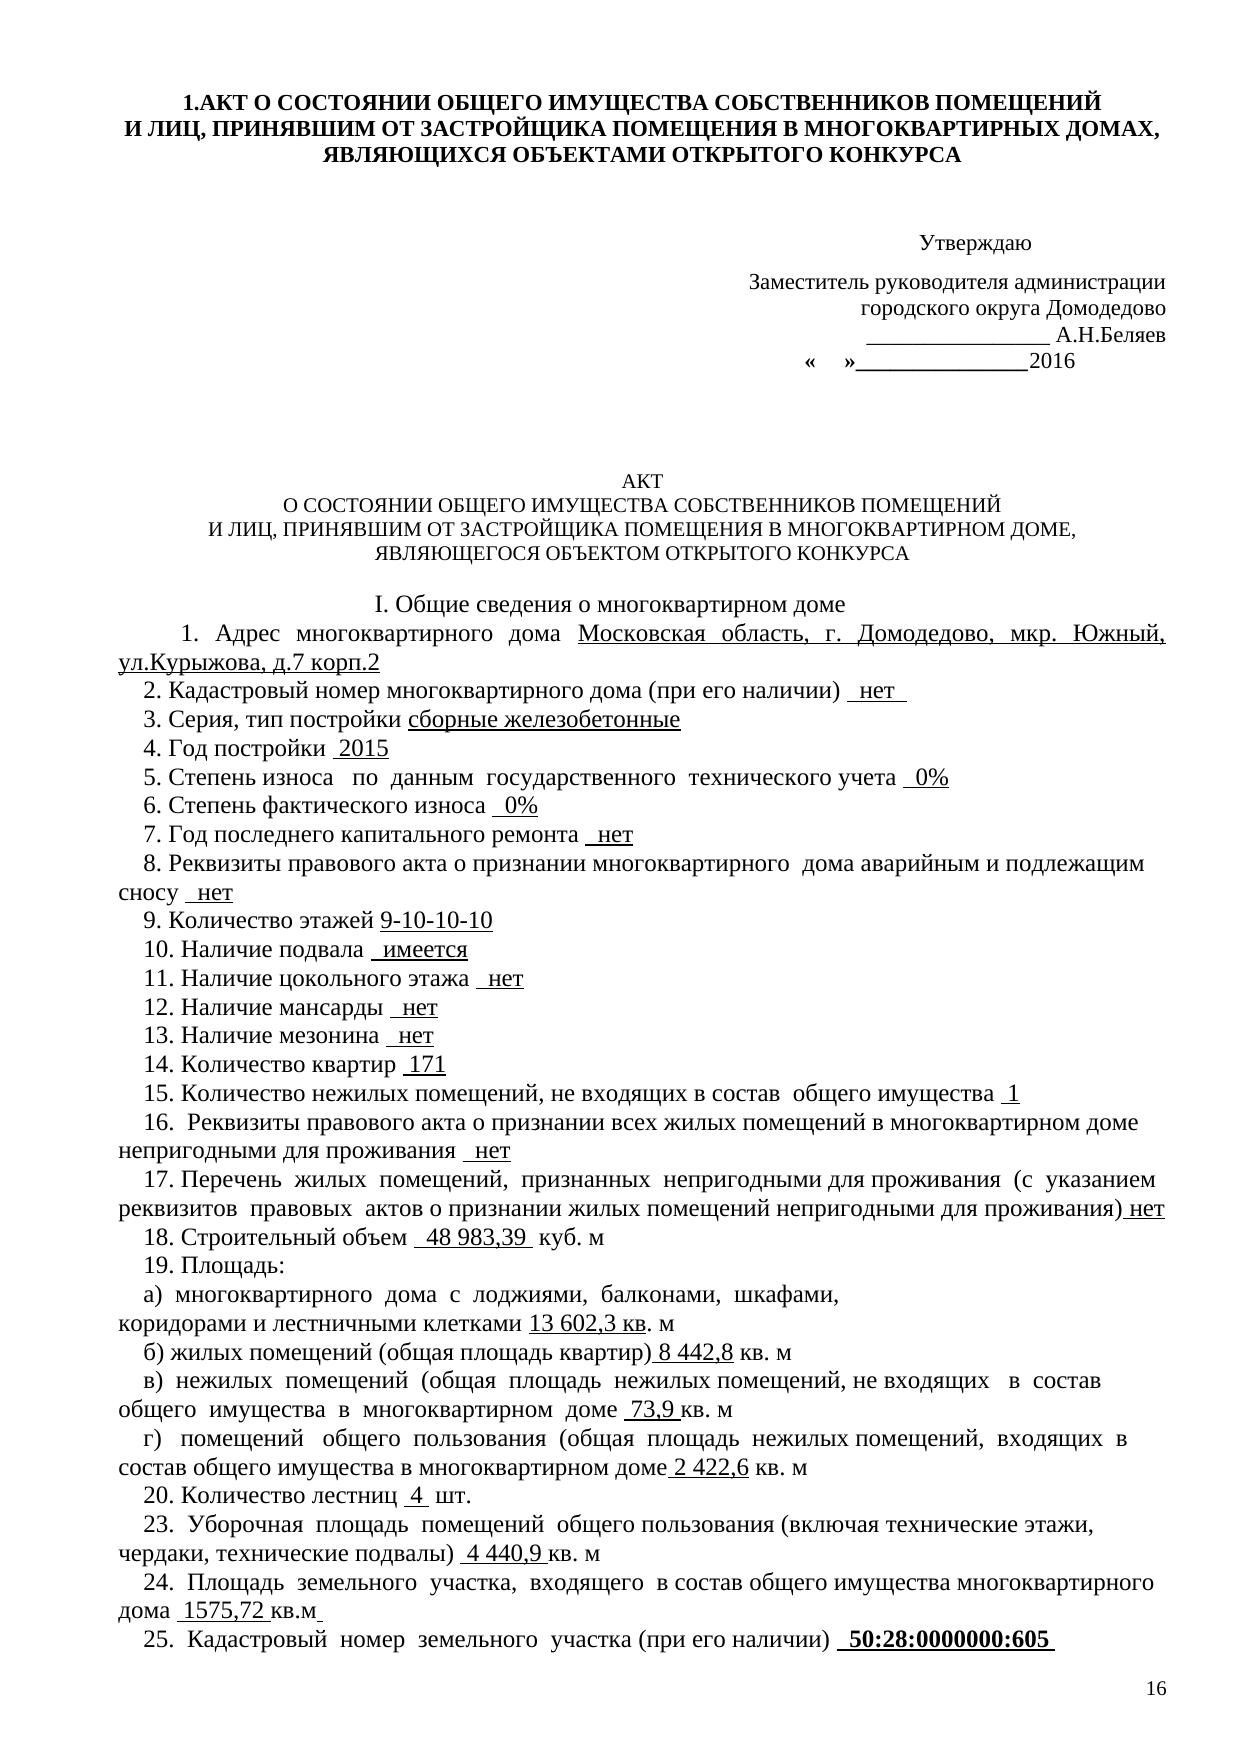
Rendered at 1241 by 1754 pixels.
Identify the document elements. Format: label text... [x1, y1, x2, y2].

text 4. Год постройки 2015 [118, 733, 1166, 762]
text 20. Количество лестниц 4 шт. [118, 1481, 1166, 1509]
text И ЛИЦ, ПРИНЯВШИМ ОТ ЗАСТРОЙЩИКА ПОМЕЩЕНИЯ В МНОГОКВАРТИРНОМ ДОМЕ, [118, 517, 1166, 541]
text 14. Количество квартир 171 [118, 1049, 1166, 1078]
text б) жилых помещений (общая площадь квартир) 8 442,8 кв. м [118, 1337, 1166, 1366]
text 16. Реквизиты правового акта о признании всех жилых помещений в многоквартирном доме непригодными для проживания нет [118, 1107, 1166, 1164]
text 15. Количество нежилых помещений, не входящих в состав общего имущества 1 [118, 1078, 1166, 1107]
text г) помещений общего пользования (общая площадь нежилых помещений, входящих в состав общего имущества в многоквартирном доме 2 422,6 кв. м [118, 1423, 1166, 1481]
text 12. Наличие мансарды нет [118, 992, 1166, 1021]
text 19. Площадь: [118, 1251, 1166, 1279]
text I. Общие сведения о многоквартирном доме [118, 589, 1166, 618]
text 5. Степень износа по данным государственного технического учета 0% [118, 762, 1166, 791]
text Утверждаю [118, 229, 1166, 256]
text Заместитель руководителя администрации городского округа Домодедово [650, 268, 1166, 321]
text коридорами и лестничными клетками 13 602,3 кв. м [118, 1308, 1166, 1337]
text « »_______________2016 [118, 347, 1166, 373]
text 24. Площадь земельного участка, входящего в состав общего имущества многоквартирного дома 1575,72 кв.м [118, 1567, 1166, 1624]
text 2. Кадастровый номер многоквартирного дома (при его наличии) нет . [118, 676, 1166, 704]
text О СОСТОЯНИИ ОБЩЕГО ИМУЩЕСТВА СОБСТВЕННИКОВ ПОМЕЩЕНИЙ [118, 493, 1166, 517]
text 13. Наличие мезонина нет [118, 1021, 1166, 1049]
text 23. Уборочная площадь помещений общего пользования (включая технические этажи, чердаки, технические подвалы) 4 440,9 кв. м [118, 1509, 1166, 1567]
text 9. Количество этажей 9-10-10-10 [118, 906, 1166, 934]
title 1.АКТ О СОСТОЯНИИ ОБЩЕГО ИМУЩЕСТВА СОБСТВЕННИКОВ ПОМЕЩЕНИЙ [118, 89, 1166, 115]
text 7. Год последнего капитального ремонта нет [118, 819, 1166, 848]
text ЯВЛЯЮЩЕГОСЯ ОБЪЕКТОМ ОТКРЫТОГО КОНКУРСА [118, 541, 1166, 565]
text 8. Реквизиты правового акта о признании многоквартирного дома аварийным и подлежащим сносу нет [118, 848, 1166, 906]
text АКТ [118, 469, 1166, 493]
text 18. Строительный объем 48 983,39 куб. м [118, 1222, 1166, 1251]
text 6. Степень фактического износа 0% [118, 791, 1166, 819]
text а) многоквартирного дома с лоджиями, балконами, шкафами, [118, 1279, 1166, 1308]
text 3. Серия, тип постройки сборные железобетонные [118, 704, 1166, 733]
text 25. Кадастровый номер земельного участка (при его наличии) 50:28:0000000:605 [118, 1624, 1166, 1653]
text в) нежилых помещений (общая площадь нежилых помещений, не входящих в состав общего имущества в многоквартирном доме 73,9 кв. м [118, 1366, 1166, 1423]
text 11. Наличие цокольного этажа нет [118, 963, 1166, 992]
text 1. Адрес многоквартирного дома Московская область, г. Домодедово, мкр. Южный, ул.Курыжова, д.7 корп.2 [118, 618, 1166, 676]
text ________________ А.Н.Беляев [118, 321, 1166, 347]
title И ЛИЦ, ПРИНЯВШИМ ОТ ЗАСТРОЙЩИКА ПОМЕЩЕНИЯ В МНОГОКВАРТИРНЫХ ДОМАХ, ЯВЛЯЮЩИХСЯ ОБЪЕКТАМИ ОТКРЫТОГО КОНКУРСА [118, 115, 1166, 168]
text 17. Перечень жилых помещений, признанных непригодными для проживания (с указанием реквизитов правовых актов о признании жилых помещений непригодными для проживания) нет [118, 1164, 1166, 1222]
text 10. Наличие подвала имеется [118, 934, 1166, 963]
